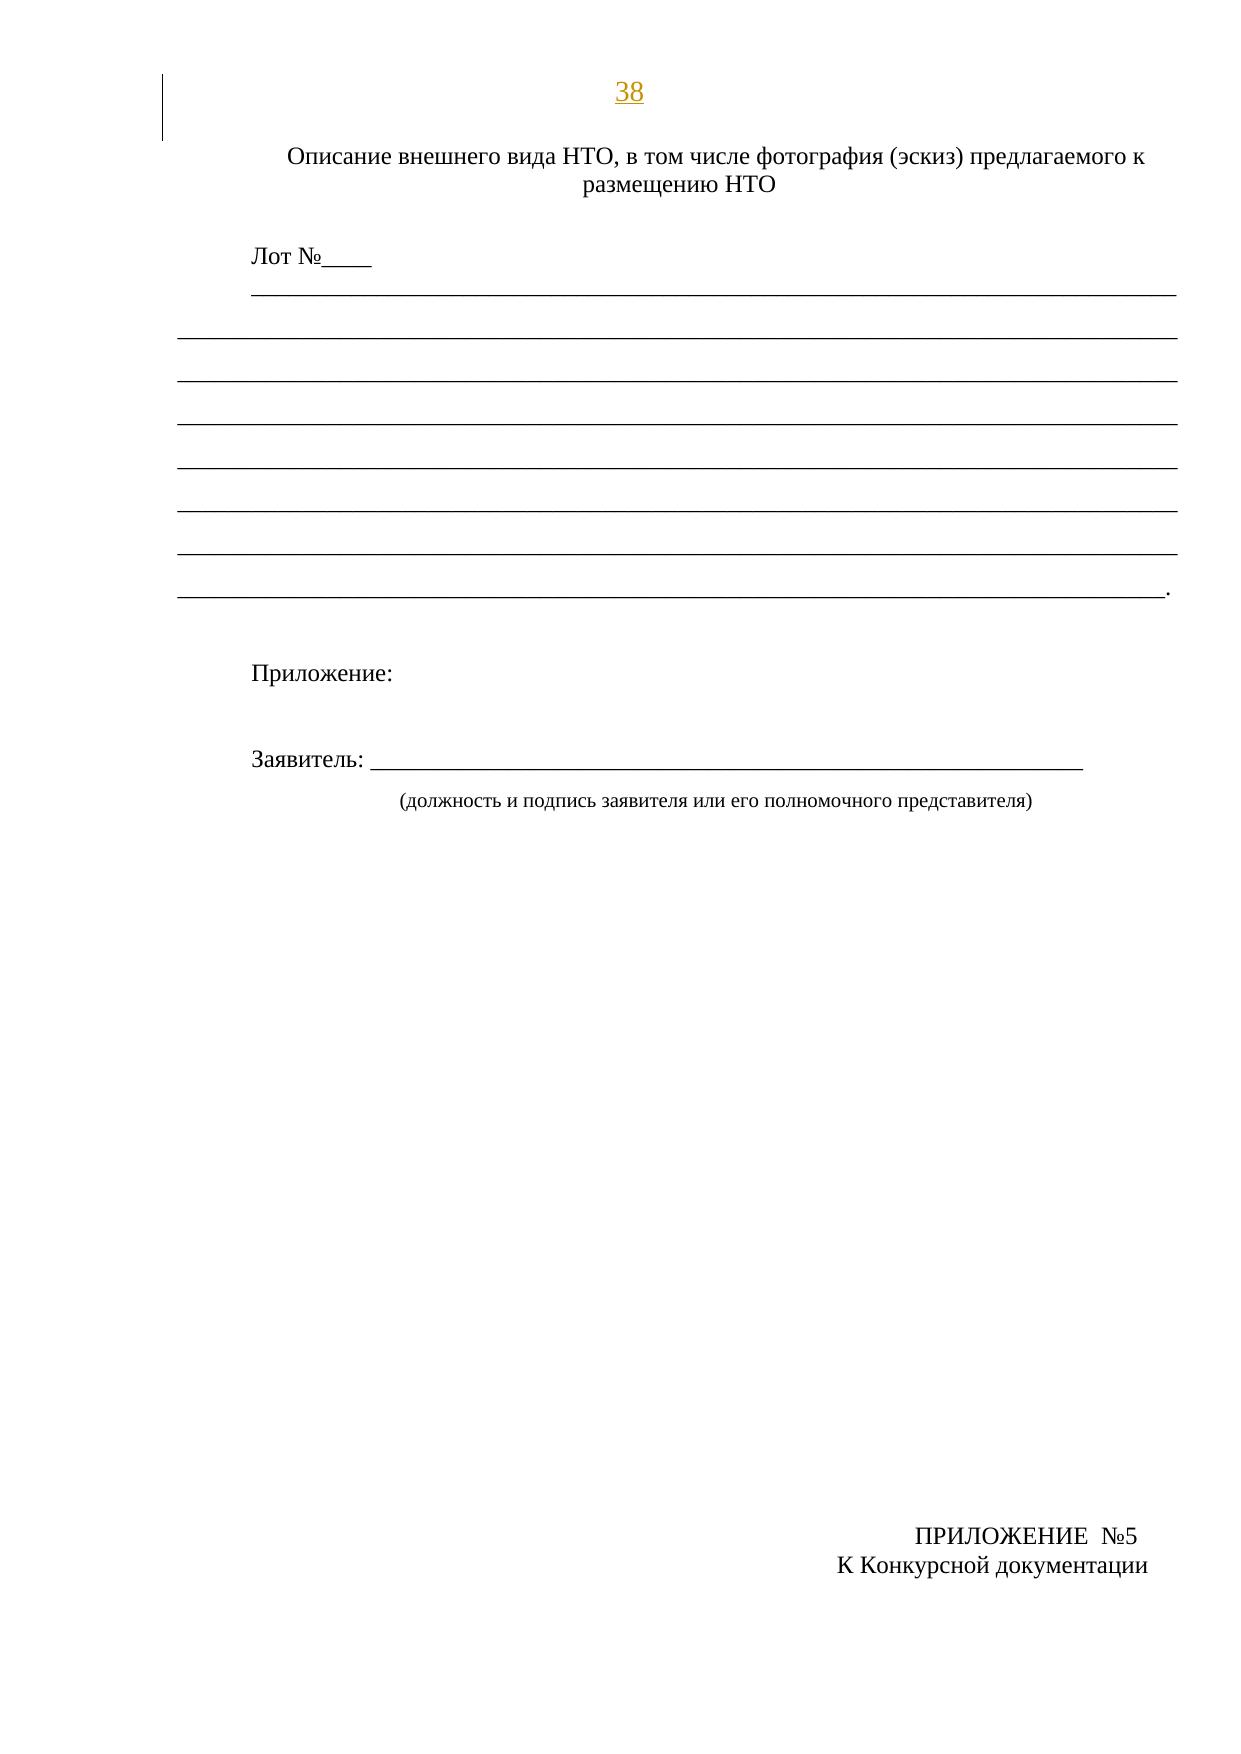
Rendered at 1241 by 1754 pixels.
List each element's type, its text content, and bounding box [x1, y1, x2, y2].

text К Конкурсной документации [768, 1550, 1181, 1578]
text ПРИЛОЖЕНИЕ №5 [914, 1521, 1181, 1550]
text Приложение: [177, 658, 1181, 687]
text Описание внешнего вида НТО, в том числе фотография (эскиз) предлагаемого к размещению НТО [177, 141, 1181, 198]
text Заявитель: _________________________________________________________ [177, 744, 1181, 773]
text _________________________________________________________________________________________________________________________________________________________________________________________________________________________________________________________________________________________________________________________________________________________________________________________________________________________________________________________________________________________________________________________________________________________________________________________________________________________________________________________. [177, 270, 1181, 601]
text (должность и подпись заявителя или его полномочного представителя) [177, 788, 1181, 812]
text Лот №____ [177, 241, 1181, 270]
